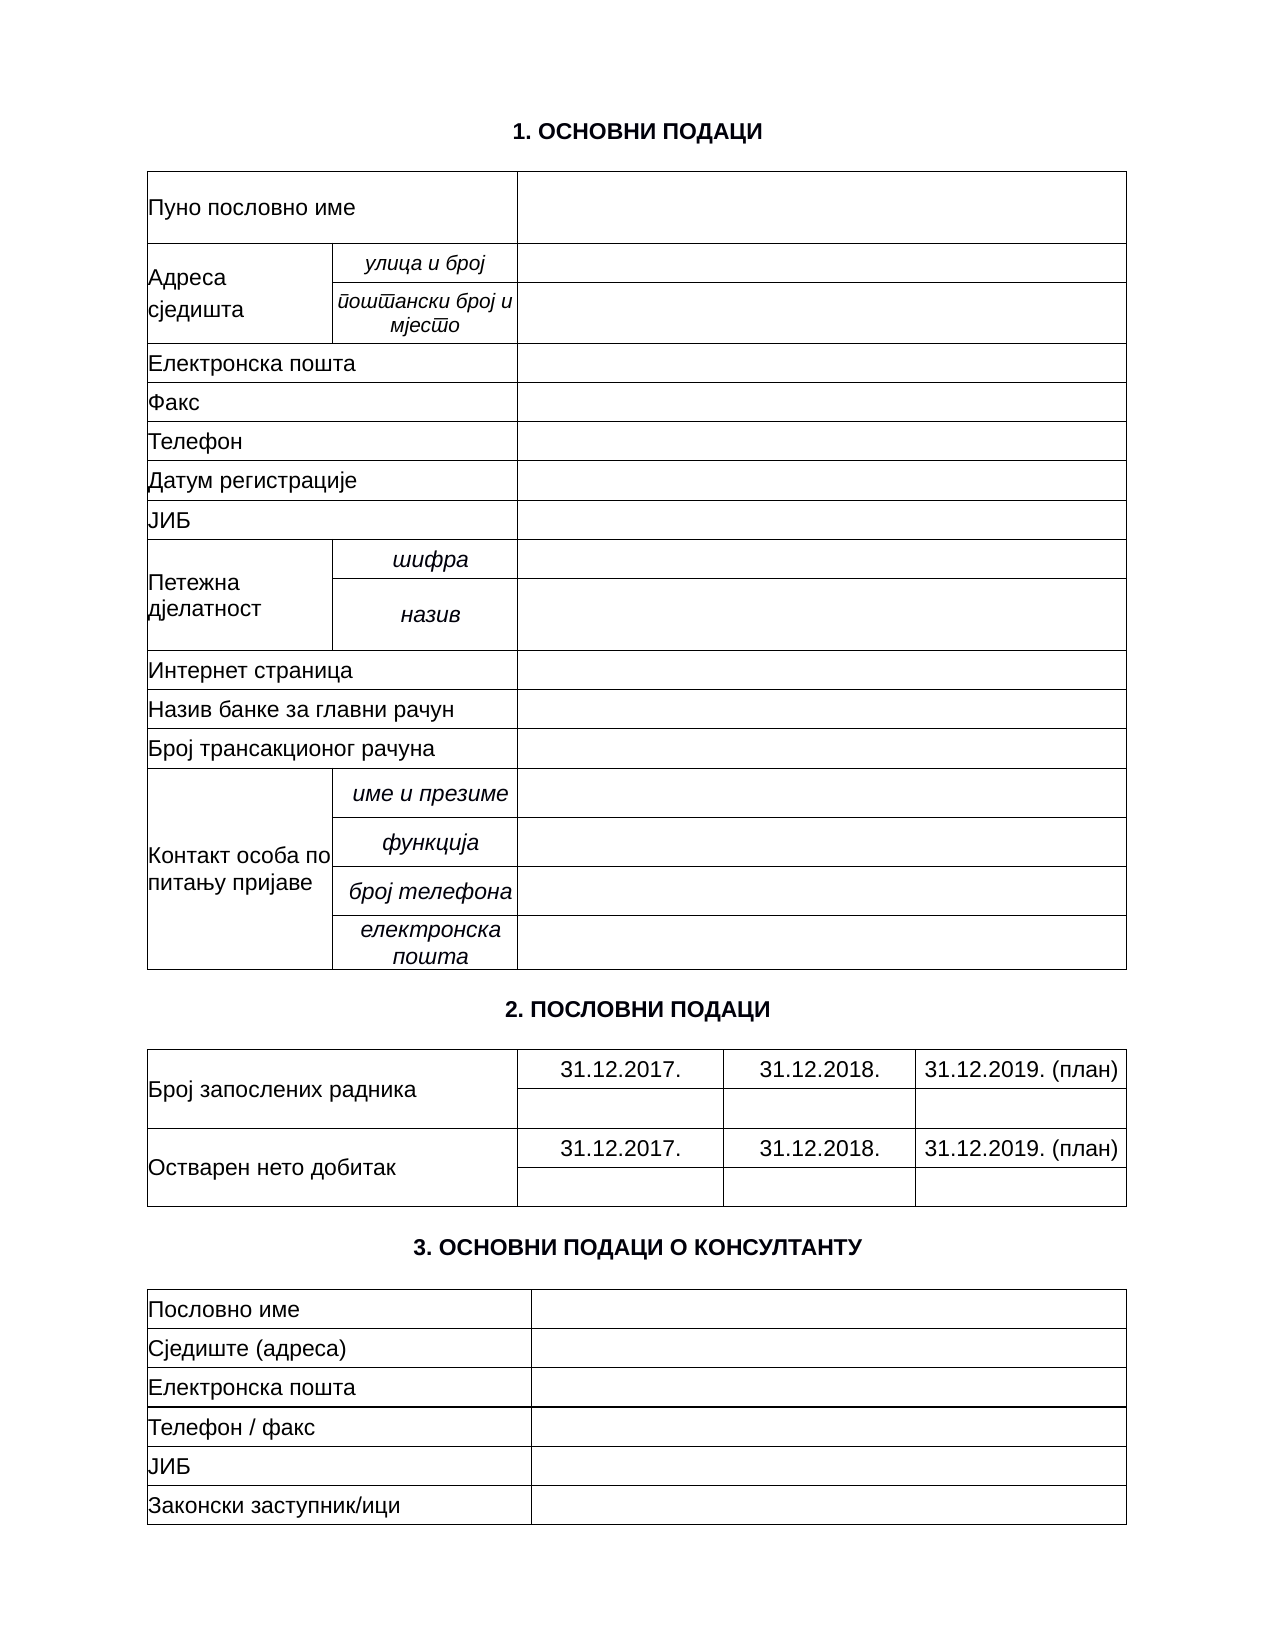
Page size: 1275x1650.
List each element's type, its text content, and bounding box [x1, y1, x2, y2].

table_cell Контакт особа по питању пријаве [148, 769, 332, 969]
table_cell [532, 1408, 1126, 1446]
table_cell Eлектронска пошта [148, 1368, 531, 1406]
table_cell Остварен нето добитак [148, 1129, 517, 1206]
table_cell [518, 818, 1126, 866]
table_cell Датум регистрације [148, 461, 517, 499]
table_cell [518, 651, 1126, 689]
table_cell Сједиште (адреса) [148, 1329, 531, 1367]
table_cell Назив банке за главни рачун [148, 690, 517, 728]
table_header Пуно пословно име [148, 172, 517, 242]
table_cell [518, 916, 1126, 969]
table_cell [518, 729, 1126, 767]
table_cell [724, 1168, 915, 1206]
text 2. ПОСЛОВНИ ПОДАЦИ [148, 996, 1127, 1023]
table_cell Факс [148, 383, 517, 421]
table_cell ЈИБ [148, 501, 517, 539]
table_cell функција [333, 818, 517, 866]
table_cell [518, 769, 1126, 817]
table_cell [916, 1168, 1126, 1206]
table_cell улица и број [333, 244, 517, 282]
table_cell Интернет страница [148, 651, 517, 689]
table_cell [518, 1168, 723, 1206]
table_cell назив [333, 579, 517, 650]
table_cell [518, 1089, 723, 1128]
table_header [518, 172, 1126, 242]
table_cell [518, 867, 1126, 915]
table_cell [518, 501, 1126, 539]
table_cell [518, 422, 1126, 460]
table_cell 31.12.2017. [518, 1129, 723, 1167]
table_cell Петежна дјелатност [148, 540, 332, 650]
table_cell [518, 283, 1126, 342]
table_cell [518, 244, 1126, 282]
table_cell [518, 690, 1126, 728]
table_cell [518, 540, 1126, 578]
table_header 31.12.2017. [518, 1050, 723, 1088]
table_cell [532, 1447, 1126, 1485]
table_cell 31.12.2019. (план) [916, 1129, 1126, 1167]
table_cell поштански број и мјесто [333, 283, 517, 342]
table_cell [724, 1089, 915, 1128]
table_cell [916, 1089, 1126, 1128]
table_cell име и презиме [333, 769, 517, 817]
table_cell Законски заступник/ици [148, 1486, 531, 1524]
table_header 31.12.2019. (план) [916, 1050, 1126, 1088]
table_header 31.12.2018. [724, 1050, 915, 1088]
text 3. ОСНОВНИ ПОДАЦИ О КОНСУЛТАНТУ [148, 1233, 1127, 1260]
table_cell Адреса сједишта [148, 244, 332, 342]
table_cell шифра [333, 540, 517, 578]
text 1. ОСНОВНИ ПОДАЦИ [148, 118, 1127, 144]
table_cell Eлектронска пошта [148, 344, 517, 382]
table_cell Телефон [148, 422, 517, 460]
table_cell број телефона [333, 867, 517, 915]
table_cell [518, 579, 1126, 650]
table_cell Број трансакционог рачуна [148, 729, 517, 767]
table_cell [532, 1329, 1126, 1367]
table_header [532, 1290, 1126, 1328]
table_cell Телефон / факс [148, 1408, 531, 1446]
table_cell [518, 383, 1126, 421]
table_cell [532, 1368, 1126, 1406]
table_header Број запослених радника [148, 1050, 517, 1128]
table_header Пословно име [148, 1290, 531, 1328]
table_cell [518, 344, 1126, 382]
table_cell ЈИБ [148, 1447, 531, 1485]
table_cell електронска пошта [333, 916, 517, 969]
table_cell [532, 1486, 1126, 1524]
table_cell 31.12.2018. [724, 1129, 915, 1167]
table_cell [518, 461, 1126, 499]
